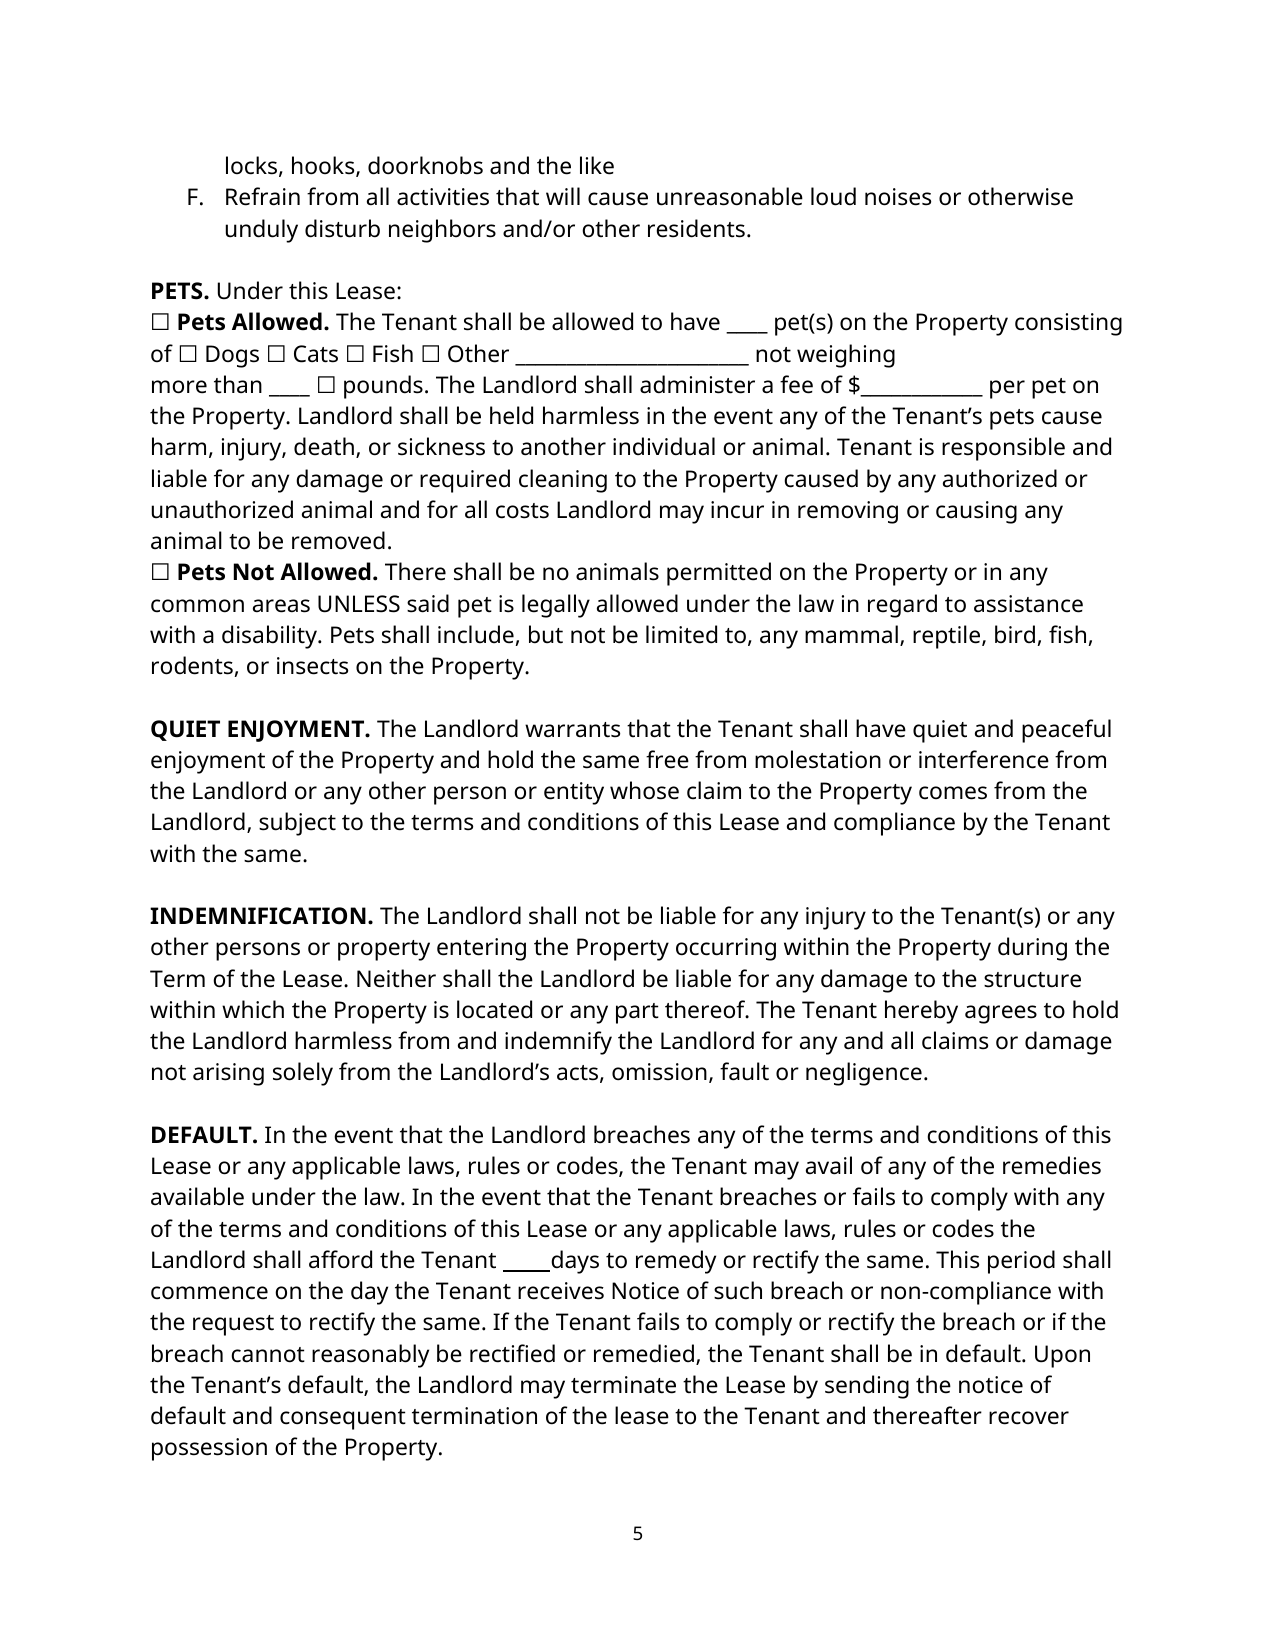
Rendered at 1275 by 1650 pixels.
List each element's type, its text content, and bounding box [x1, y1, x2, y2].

text QUIET ENJOYMENT. The Landlord warrants that the Tenant shall have quiet and peaceful enjoyment of the Property and hold the same free from molestation or interference from the Landlord or any other person or entity whose claim to the Property comes from the Landlord, subject to the terms and conditions of this Lease and compliance by the Tenant with the same. [150, 713, 1125, 869]
text ☐ Pets Not Allowed. There shall be no animals permitted on the Property or in any common areas UNLESS said pet is legally allowed under the law in regard to assistance with a disability. Pets shall include, but not be limited to, any mammal, reptile, bird, fish, rodents, or insects on the Property. [150, 556, 1125, 681]
list Refrain from all activities that will cause unreasonable loud noises or otherwise unduly disturb neighbors and/or other residents. [186, 181, 1108, 244]
text PETS. Under this Lease: [150, 275, 1125, 306]
text INDEMNIFICATION. The Landlord shall not be liable for any injury to the Tenant(s) or any other persons or property entering the Property occurring within the Property during the Term of the Lease. Neither shall the Landlord be liable for any damage to the structure within which the Property is located or any part thereof. The Tenant hereby agrees to hold the Landlord harmless from and indemnify the Landlord for any and all claims or damage not arising solely from the Landlord’s acts, omission, fault or negligence. [150, 900, 1125, 1088]
text ☐ Pets Allowed. The Tenant shall be allowed to have ____ pet(s) on the Property consisting of ☐ Dogs ☐ Cats ☐ Fish ☐ Other _______________________ not weighing [150, 306, 1125, 369]
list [186, 150, 1108, 181]
text DEFAULT. In the event that the Landlord breaches any of the terms and conditions of this Lease or any applicable laws, rules or codes, the Tenant may avail of any of the remedies available under the law. In the event that the Tenant breaches or fails to comply with any of the terms and conditions of this Lease or any applicable laws, rules or codes the Landlord shall afford the Tenant days to remedy or rectify the same. This period shall commence on the day the Tenant receives Notice of such breach or non-compliance with the request to rectify the same. If the Tenant fails to comply or rectify the breach or if the breach cannot reasonably be rectified or remedied, the Tenant shall be in default. Upon the Tenant’s default, the Landlord may terminate the Lease by sending the notice of default and consequent termination of the lease to the Tenant and thereafter recover possession of the Property. [150, 1119, 1125, 1463]
text more than ____ ☐ pounds. The Landlord shall administer a fee of $____________ per pet on the Property. Landlord shall be held harmless in the event any of the Tenant’s pets cause harm, injury, death, or sickness to another individual or animal. Tenant is responsible and liable for any damage or required cleaning to the Property caused by any authorized or unauthorized animal and for all costs Landlord may incur in removing or causing any animal to be removed. [150, 369, 1125, 556]
